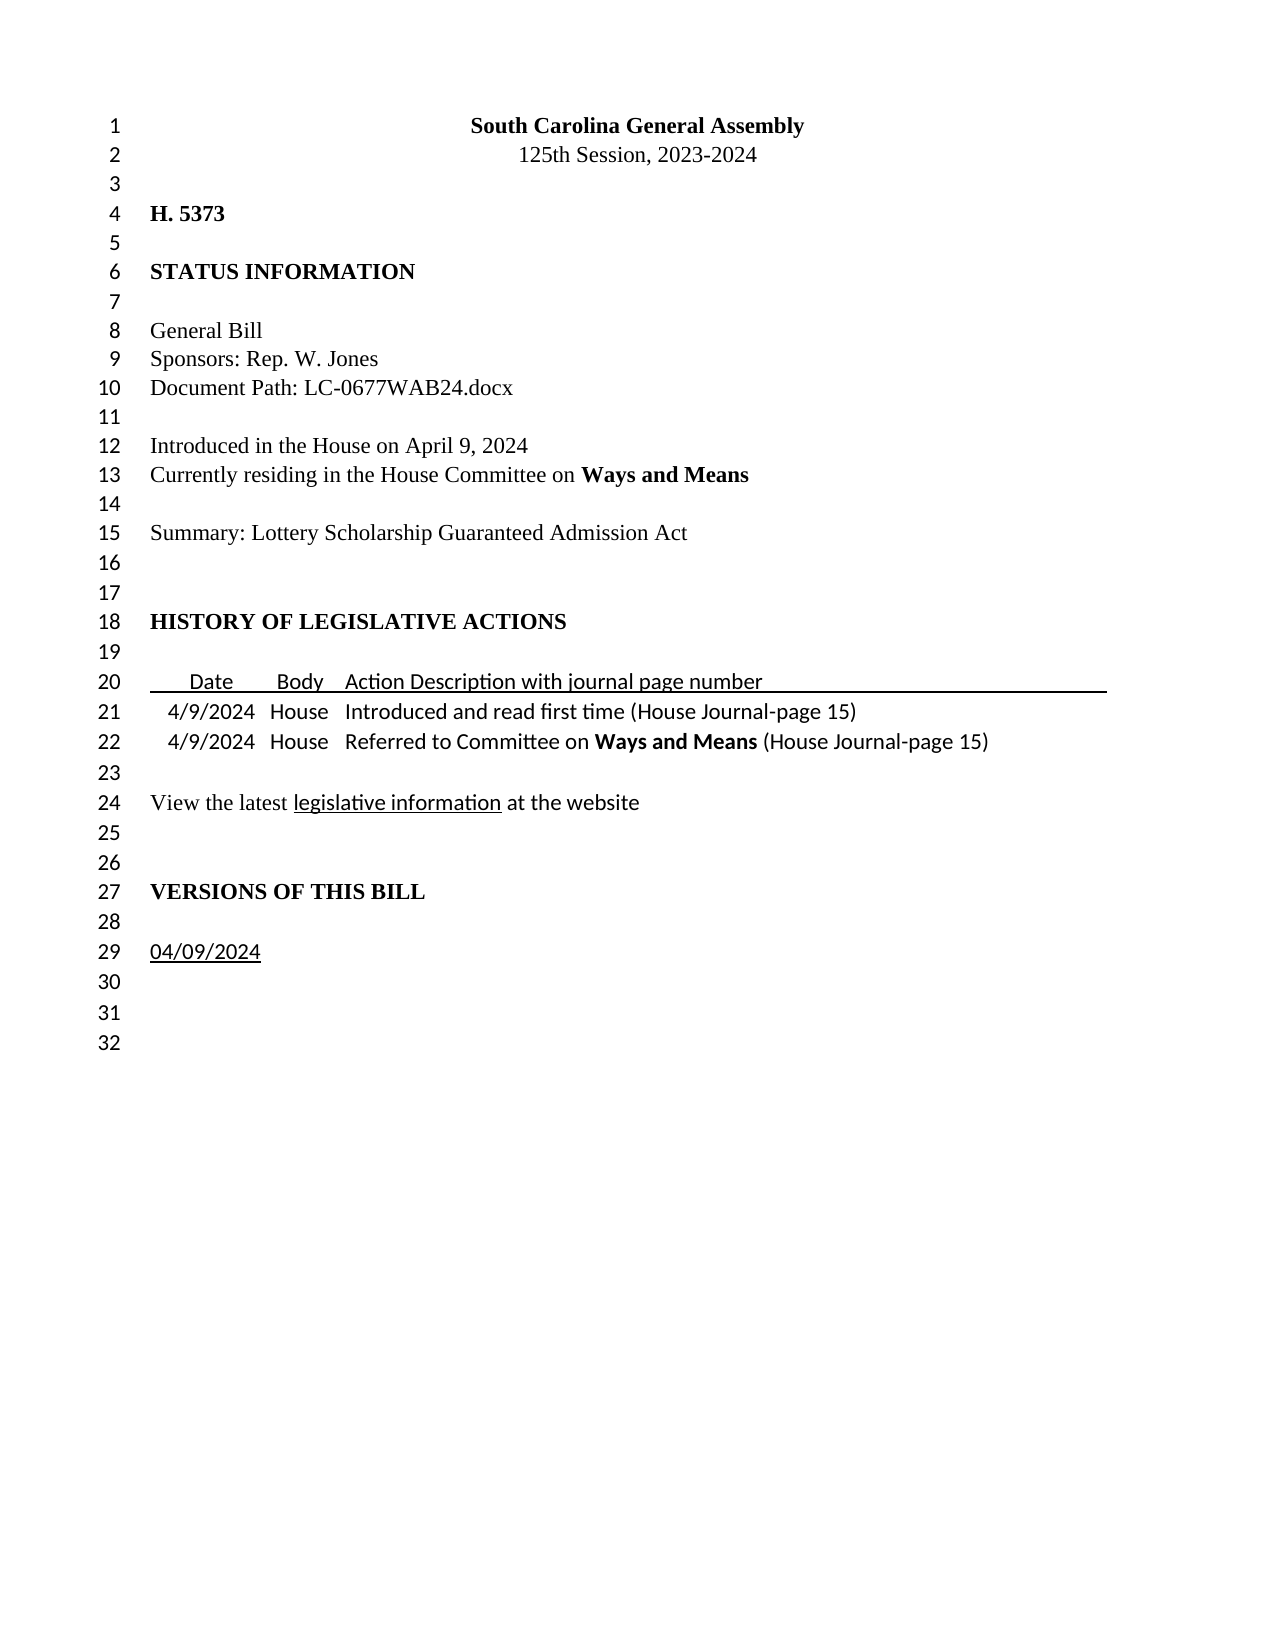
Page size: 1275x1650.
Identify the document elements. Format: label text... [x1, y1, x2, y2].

text 04/09/2024 [150, 937, 1125, 965]
text 4/9/2024 House Referred to Committee on Ways and Means (House Journal-page 15) [150, 727, 1125, 755]
text South Carolina General Assembly [150, 112, 1125, 139]
text View the latest legislative information at the website [150, 788, 1125, 816]
text 125th Session, 2023-2024 [150, 141, 1125, 167]
text HISTORY OF LEGISLATIVE ACTIONS [150, 608, 1125, 635]
text 4/9/2024 House Introduced and read first time (House Journal-page 15) [150, 697, 1125, 725]
text Introduced in the House on April 9, 2024 [150, 432, 1125, 459]
text Summary: Lottery Scholarship Guaranteed Admission Act [150, 519, 1125, 546]
text Date Body Action Description with journal page number [150, 667, 1125, 695]
text H. 5373 [150, 199, 1125, 226]
text Currently residing in the House Committee on Ways and Means [150, 461, 1125, 487]
text STATUS INFORMATION [150, 258, 1125, 284]
text VERSIONS OF THIS BILL [150, 878, 1125, 905]
text Sponsors: Rep. W. Jones [150, 345, 1125, 372]
text Document Path: LC-0677WAB24.docx [150, 374, 1125, 400]
text General Bill [150, 317, 1125, 343]
